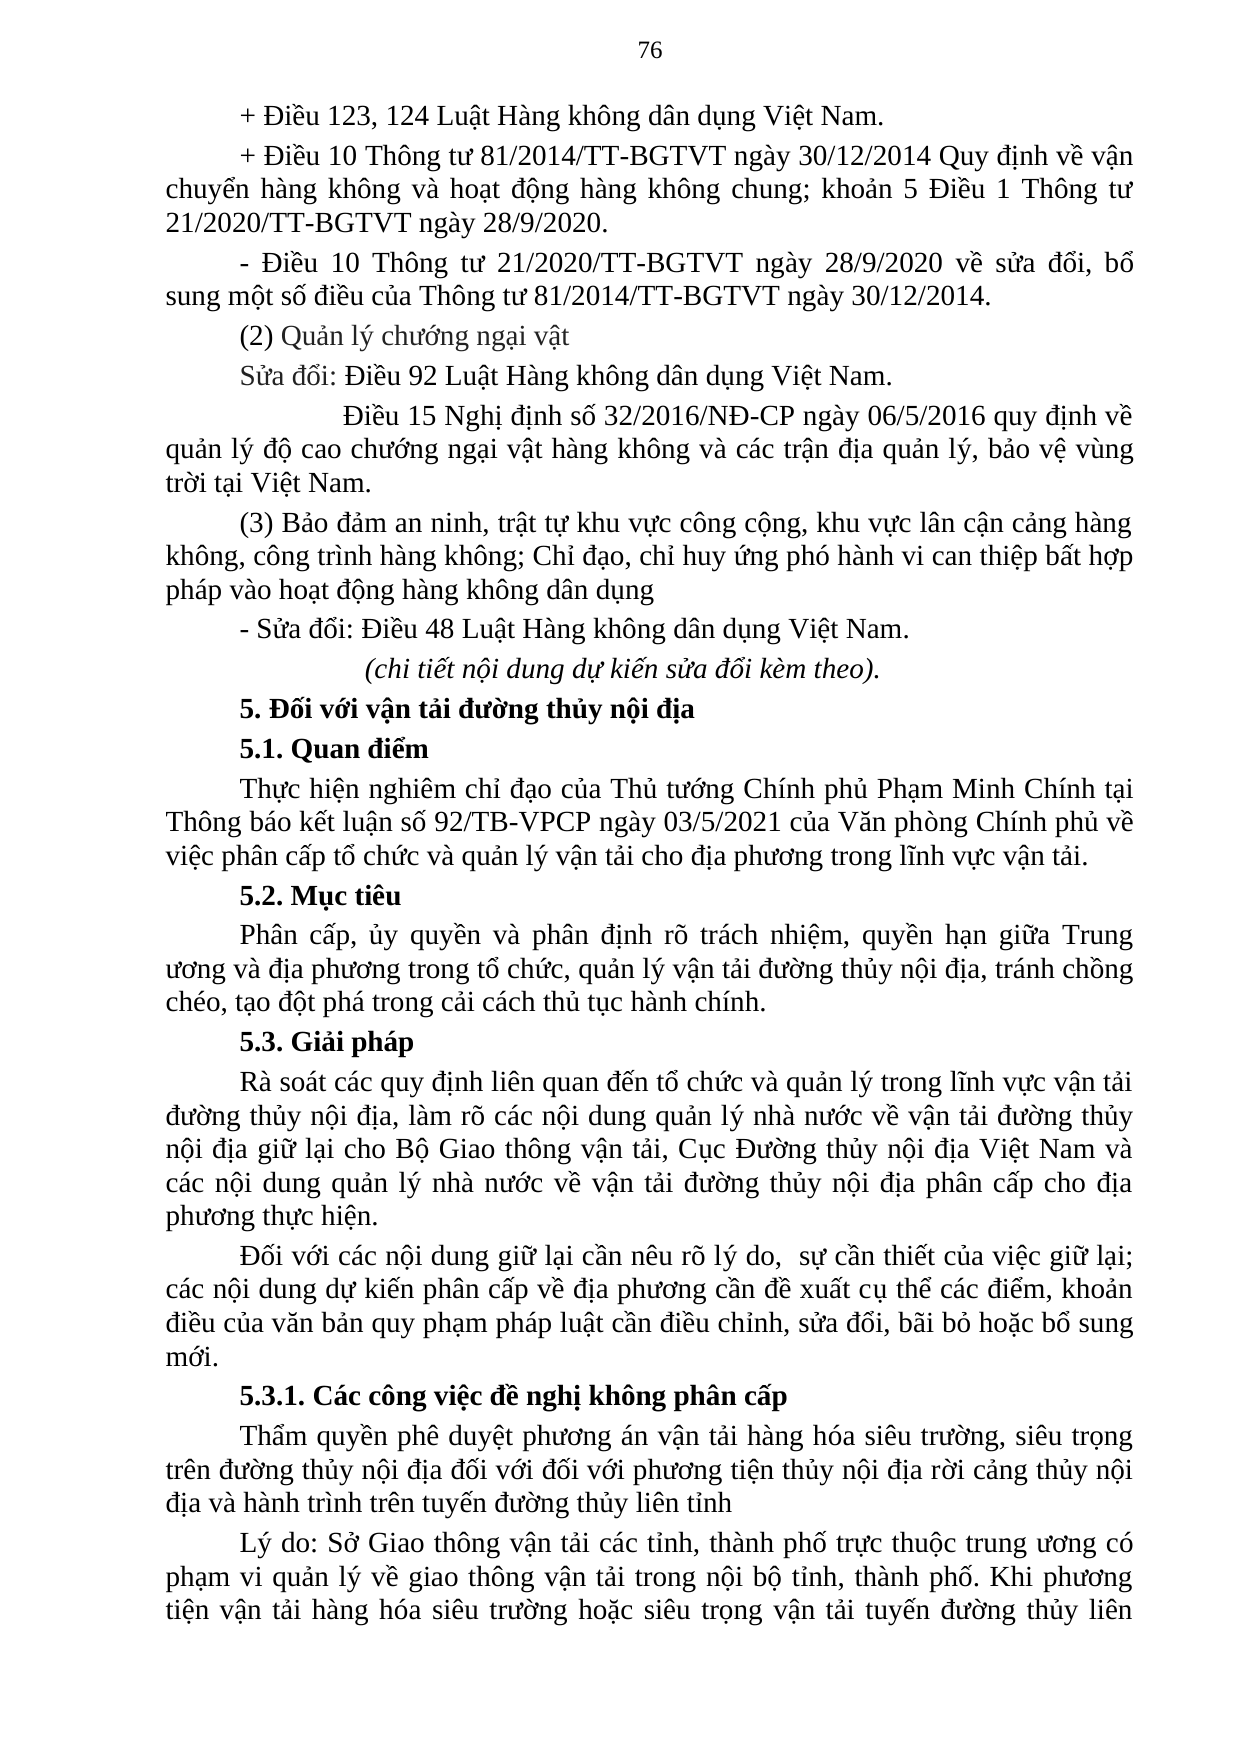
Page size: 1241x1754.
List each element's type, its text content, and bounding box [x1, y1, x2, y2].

text Điều 15 Nghị định số 32/2016/NĐ-CP ngày 06/5/2016 quy định về quản lý độ cao chướng ngại vật hàng không và các trận địa quản lý, bảo vệ vùng trời tại Việt Nam. [165, 398, 1134, 498]
text Đối với các nội dung giữ lại cần nêu rõ lý do, sự cần thiết của việc giữ lại; các nội dung dự kiến phân cấp về địa phương cần đề xuất cụ thể các điểm, khoản điều của văn bản quy phạm pháp luật cần điều chỉnh, sửa đổi, bãi bỏ hoặc bổ sung mới. [165, 1238, 1134, 1372]
text 5. Đối với vận tải đường thủy nội địa [165, 691, 1134, 725]
text Phân cấp, ủy quyền và phân định rõ trách nhiệm, quyền hạn giữa Trung ương và địa phương trong tổ chức, quản lý vận tải đường thủy nội địa, tránh chồng chéo, tạo đột phá trong cải cách thủ tục hành chính. [165, 917, 1134, 1018]
text Rà soát các quy định liên quan đến tổ chức và quản lý trong lĩnh vực vận tải đường thủy nội địa, làm rõ các nội dung quản lý nhà nước về vận tải đường thủy nội địa giữ lại cho Bộ Giao thông vận tải, Cục Đường thủy nội địa Việt Nam và các nội dung quản lý nhà nước về vận tải đường thủy nội địa phân cấp cho địa phương thực hiện. [165, 1064, 1134, 1232]
text + Điều 10 Thông tư 81/2014/TT-BGTVT ngày 30/12/2014 Quy định về vận chuyển hàng không và hoạt động hàng không chung; khoản 5 Điều 1 Thông tư 21/2020/TT-BGTVT ngày 28/9/2020. [165, 138, 1134, 239]
text Sửa đổi: Điều 92 Luật Hàng không dân dụng Việt Nam. [165, 358, 1134, 392]
text - Sửa đổi: Điều 48 Luật Hàng không dân dụng Việt Nam. [165, 612, 1134, 645]
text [165, 1525, 1134, 1626]
text 5.1. Quan điểm [165, 731, 1134, 764]
text Thẩm quyền phê duyệt phương án vận tải hàng hóa siêu trường, siêu trọng trên đường thủy nội địa đối với đối với phương tiện thủy nội địa rời cảng thủy nội địa và hành trình trên tuyến đường thủy liên tỉnh [165, 1418, 1134, 1519]
text Thực hiện nghiêm chỉ đạo của Thủ tướng Chính phủ Phạm Minh Chính tại Thông báo kết luận số 92/TB-VPCP ngày 03/5/2021 của Văn phòng Chính phủ về việc phân cấp tổ chức và quản lý vận tải cho địa phương trong lĩnh vực vận tải. [165, 771, 1134, 871]
text + Điều 123, 124 Luật Hàng không dân dụng Việt Nam. [165, 98, 1134, 132]
text 5.3. Giải pháp [165, 1024, 1134, 1058]
text (chi tiết nội dung dự kiến sửa đổi kèm theo). [165, 651, 1134, 685]
text (3) Bảo đảm an ninh, trật tự khu vực công cộng, khu vực lân cận cảng hàng không, công trình hàng không; Chỉ đạo, chỉ huy ứng phó hành vi can thiệp bất hợp pháp vào hoạt động hàng không dân dụng [165, 505, 1134, 605]
text 5.3.1. Các công việc đề nghị không phân cấp [165, 1378, 1134, 1412]
text - Điều 10 Thông tư 21/2020/TT-BGTVT ngày 28/9/2020 về sửa đổi, bổ sung một số điều của Thông tư 81/2014/TT-BGTVT ngày 30/12/2014. [165, 245, 1134, 312]
text (2) Quản lý chướng ngại vật [165, 318, 1134, 352]
text 5.2. Mục tiêu [165, 878, 1134, 911]
